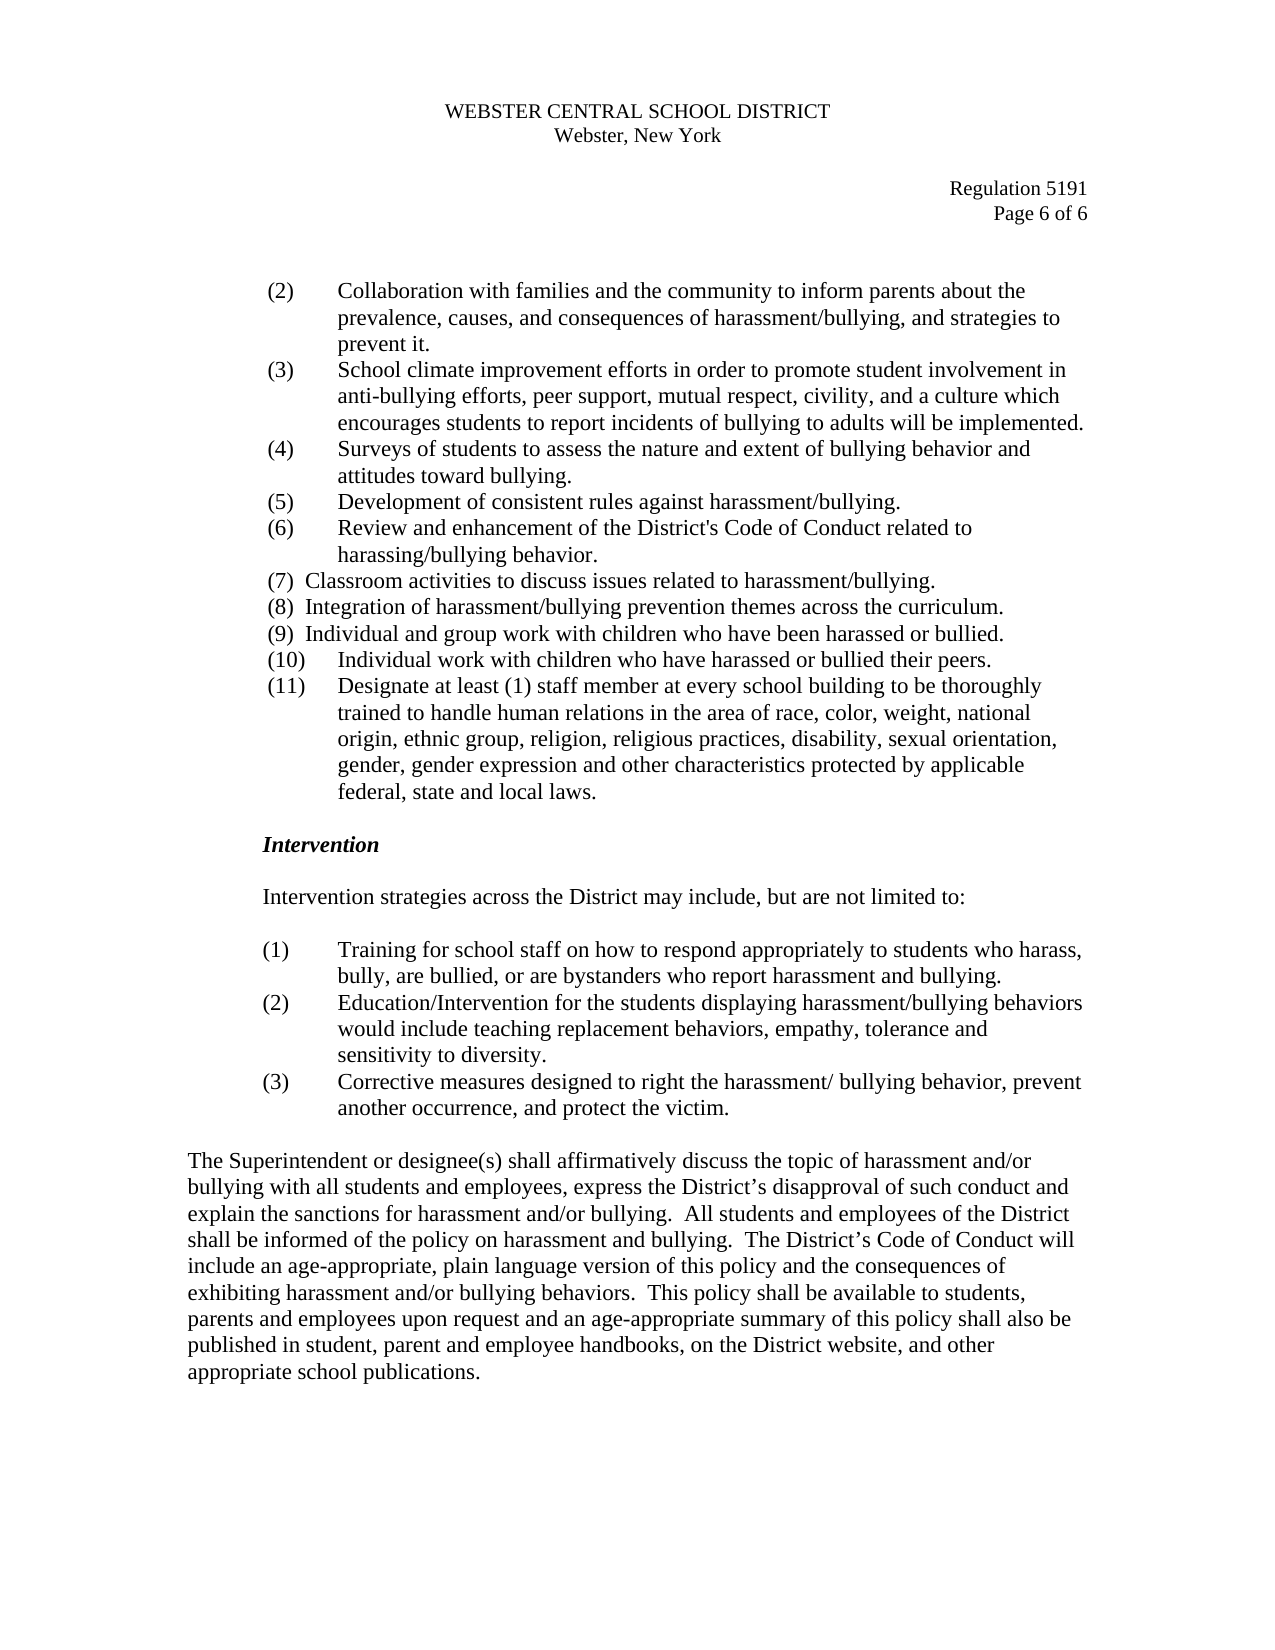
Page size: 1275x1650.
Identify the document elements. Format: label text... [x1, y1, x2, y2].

list Integration of harassment/bullying prevention themes across the curriculum. [267, 593, 1087, 620]
list Individual work with children who have harassed or bullied their peers. [267, 646, 1087, 672]
list Development of consistent rules against harassment/bullying. [267, 488, 1087, 514]
text The Superintendent or designee(s) shall affirmatively discuss the topic of harassment and/or bullying with all students and employees, express the District’s disapproval of such conduct and explain the sanctions for harassment and/or bullying. All students and employees of the District shall be informed of the policy on harassment and bullying. The District’s Code of Conduct will include an age-appropriate, plain language version of this policy and the consequences of exhibiting harassment and/or bullying behaviors. This policy shall be available to students, parents and employees upon request and an age-appropriate summary of this policy shall also be published in student, parent and employee handbooks, on the District website, and other appropriate school publications. [187, 1147, 1087, 1384]
list Review and enhancement of the District's Code of Conduct related to harassing/bullying behavior. [267, 514, 1087, 567]
list Training for school staff on how to respond appropriately to students who harass, bully, are bullied, or are bystanders who report harassment and bullying. [262, 936, 1087, 989]
list Individual and group work with children who have been harassed or bullied. [267, 620, 1087, 646]
text Intervention [187, 831, 1087, 857]
text Page 6 of 6 [187, 200, 1087, 224]
list Classroom activities to discuss issues related to harassment/bullying. [267, 567, 1087, 593]
list Education/Intervention for the students displaying harassment/bullying behaviors would include teaching replacement behaviors, empathy, tolerance and sensitivity to diversity. [262, 989, 1087, 1068]
list Designate at least (1) staff member at every school building to be thoroughly trained to handle human relations in the area of race, color, weight, national origin, ethnic group, religion, religious practices, disability, sexual orientation, gender, gender expression and other characteristics protected by applicable federal, state and local laws. [267, 672, 1087, 804]
list Collaboration with families and the community to inform parents about the prevalence, causes, and consequences of harassment/bullying, and strategies to prevent it. [267, 277, 1087, 356]
text Regulation 5191 [187, 176, 1087, 200]
list School climate improvement efforts in order to promote student involvement in anti-bullying efforts, peer support, mutual respect, civility, and a culture which encourages students to report incidents of bullying to adults will be implemented. [267, 356, 1087, 435]
text Intervention strategies across the District may include, but are not limited to: [187, 883, 1087, 910]
list Corrective measures designed to right the harassment/ bullying behavior, prevent another occurrence, and protect the victim. [262, 1068, 1087, 1121]
list Surveys of students to assess the nature and extent of bullying behavior and attitudes toward bullying. [267, 435, 1087, 488]
